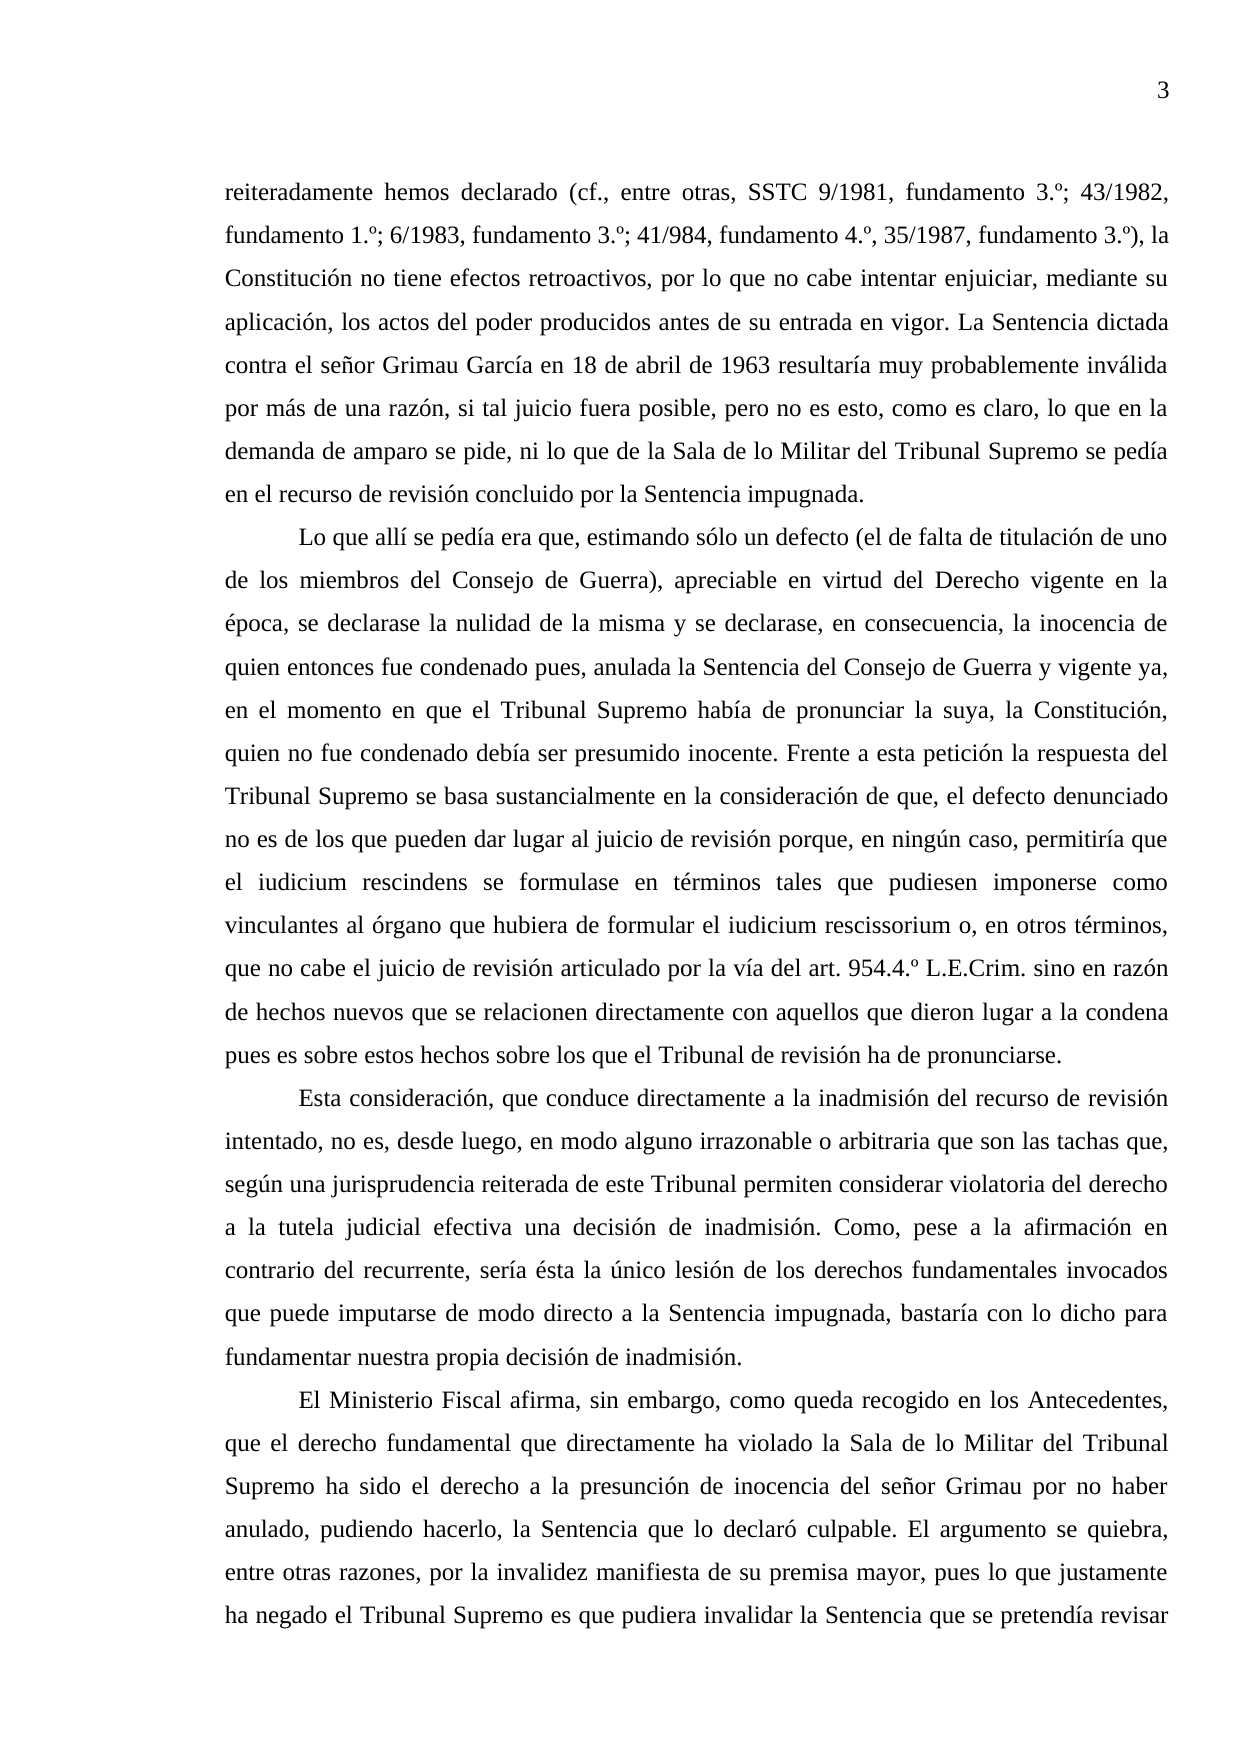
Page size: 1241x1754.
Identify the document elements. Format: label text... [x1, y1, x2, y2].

text Esta consideración, que conduce directamente a la inadmisión del recurso de revisión intentado, no es, desde luego, en modo alguno irrazonable o arbitraria que son las tachas que, según una jurisprudencia reiterada de este Tribunal permiten considerar violatoria del derecho a la tutela judicial efectiva una decisión de inadmisión. Como, pese a la afirmación en contrario del recurrente, sería ésta la único lesión de los derechos fundamentales invocados que puede imputarse de modo directo a la Sentencia impugnada, bastaría con lo dicho para fundamentar nuestra propia decisión de inadmisión. [224, 1083, 1169, 1370]
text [224, 177, 1169, 508]
text Lo que allí se pedía era que, estimando sólo un defecto (el de falta de titulación de uno de los miembros del Consejo de Guerra), apreciable en virtud del Derecho vigente en la época, se declarase la nulidad de la misma y se declarase, en consecuencia, la inocencia de quien entonces fue condenado pues, anulada la Sentencia del Consejo de Guerra y vigente ya, en el momento en que el Tribunal Supremo había de pronunciar la suya, la Constitución, quien no fue condenado debía ser presumido inocente. Frente a esta petición la respuesta del Tribunal Supremo se basa sustancialmente en la consideración de que, el defecto denunciado no es de los que pueden dar lugar al juicio de revisión porque, en ningún caso, permitiría que el iudicium rescindens se formulase en términos tales que pudiesen imponerse como vinculantes al órgano que hubiera de formular el iudicium rescissorium o, en otros términos, que no cabe el juicio de revisión articulado por la vía del art. 954.4.º L.E.Crim. sino en razón de hechos nuevos que se relacionen directamente con aquellos que dieron lugar a la condena pues es sobre estos hechos sobre los que el Tribunal de revisión ha de pronunciarse. [224, 522, 1169, 1068]
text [224, 1385, 1169, 1629]
